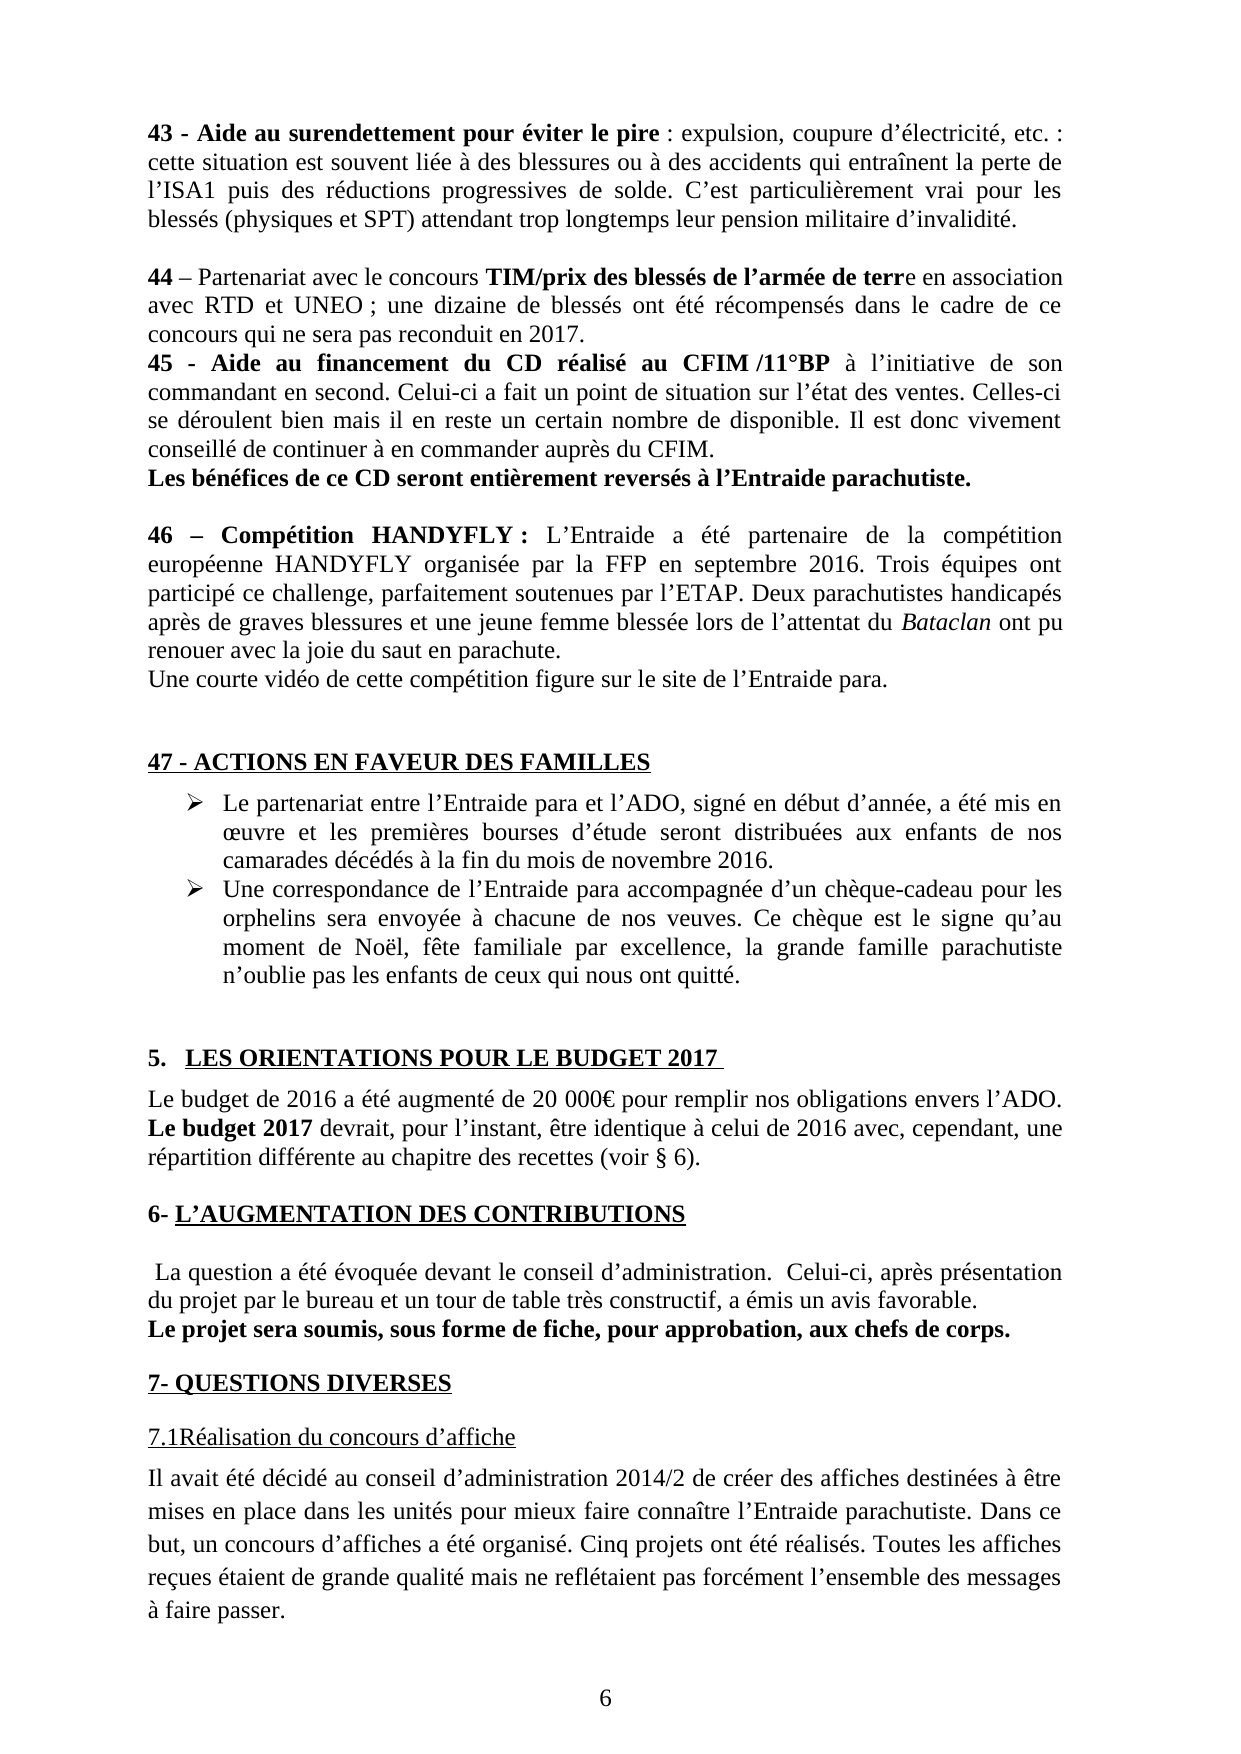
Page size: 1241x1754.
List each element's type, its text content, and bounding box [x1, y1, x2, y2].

text Le projet sera soumis, sous forme de fiche, pour approbation, aux chefs de corps. [148, 1314, 1063, 1343]
text 46 – Compétition HANDYFLY : L’Entraide a été partenaire de la compétition européenne HANDYFLY organisée par la FFP en septembre 2016. Trois équipes ont participé ce challenge, parfaitement soutenues par l’ETAP. Deux parachutistes handicapés après de graves blessures et une jeune femme blessée lors de l’attentat du Bataclan ont pu renouer avec la joie du saut en parachute. [148, 521, 1063, 664]
subtitle 47 - ACTIONS EN FAVEUR DES FAMILLES [148, 747, 1063, 776]
text Le budget de 2016 a été augmenté de 20 000€ pour remplir nos obligations envers l’ADO. Le budget 2017 devrait, pour l’instant, être identique à celui de 2016 avec, cependant, une répartition différente au chapitre des recettes (voir § 6). [148, 1084, 1063, 1171]
text Il avait été décidé au conseil d’administration 2014/2 de créer des affiches destinées à être mises en place dans les unités pour mieux faire connaître l’Entraide parachutiste. Dans ce but, un concours d’affiches a été organisé. Cinq projets ont été réalisés. Toutes les affiches reçues étaient de grande qualité mais ne reflétaient pas forcément l’ensemble des messages à faire passer. [148, 1463, 1063, 1624]
text 44 – Partenariat avec le concours TIM/prix des blessés de l’armée de terre en association avec RTD et UNEO ; une dizaine de blessés ont été récompensés dans le cadre de ce concours qui ne sera pas reconduit en 2017. [148, 262, 1063, 348]
text Les bénéfices de ce CD seront entièrement reversés à l’Entraide parachutiste. [148, 463, 1063, 492]
subtitle les orientations pour le budget 2017 [148, 1043, 1063, 1072]
subtitle 7.1Réalisation du concours d’affiche [148, 1422, 1063, 1451]
text 43 - Aide au surendettement pour éviter le pire : expulsion, coupure d’électricité, etc. : cette situation est souvent liée à des blessures ou à des accidents qui entraînent la perte de l’ISA1 puis des réductions progressives de solde. C’est particulièrement vrai pour les blessés (physiques et SPT) attendant trop longtemps leur pension militaire d’invalidité. [148, 118, 1063, 233]
text La question a été évoquée devant le conseil d’administration. Celui-ci, après présentation du projet par le bureau et un tour de table très constructif, a émis un avis favorable. [148, 1257, 1063, 1314]
subtitle 7- questions diverses [148, 1368, 1063, 1397]
list Une correspondance de l’Entraide para accompagnée d’un chèque-cadeau pour les orphelins sera envoyée à chacune de nos veuves. Ce chèque est le signe qu’au moment de Noël, fête familiale par excellence, la grande famille parachutiste n’oublie pas les enfants de ceux qui nous ont quitté. [185, 874, 1063, 989]
text 45 - Aide au financement du CD réalisé au CFIM /11°BP à l’initiative de son commandant en second. Celui-ci a fait un point de situation sur l’état des ventes. Celles-ci se déroulent bien mais il en reste un certain nombre de disponible. Il est donc vivement conseillé de continuer à en commander auprès du CFIM. [148, 348, 1063, 463]
list Le partenariat entre l’Entraide para et l’ADO, signé en début d’année, a été mis en œuvre et les premières bourses d’étude seront distribuées aux enfants de nos camarades décédés à la fin du mois de novembre 2016. [185, 788, 1063, 874]
text 6- L’AUGMENTATION DES CONTRIBUTIONS [148, 1199, 1063, 1228]
text Une courte vidéo de cette compétition figure sur le site de l’Entraide para. [148, 664, 1063, 693]
